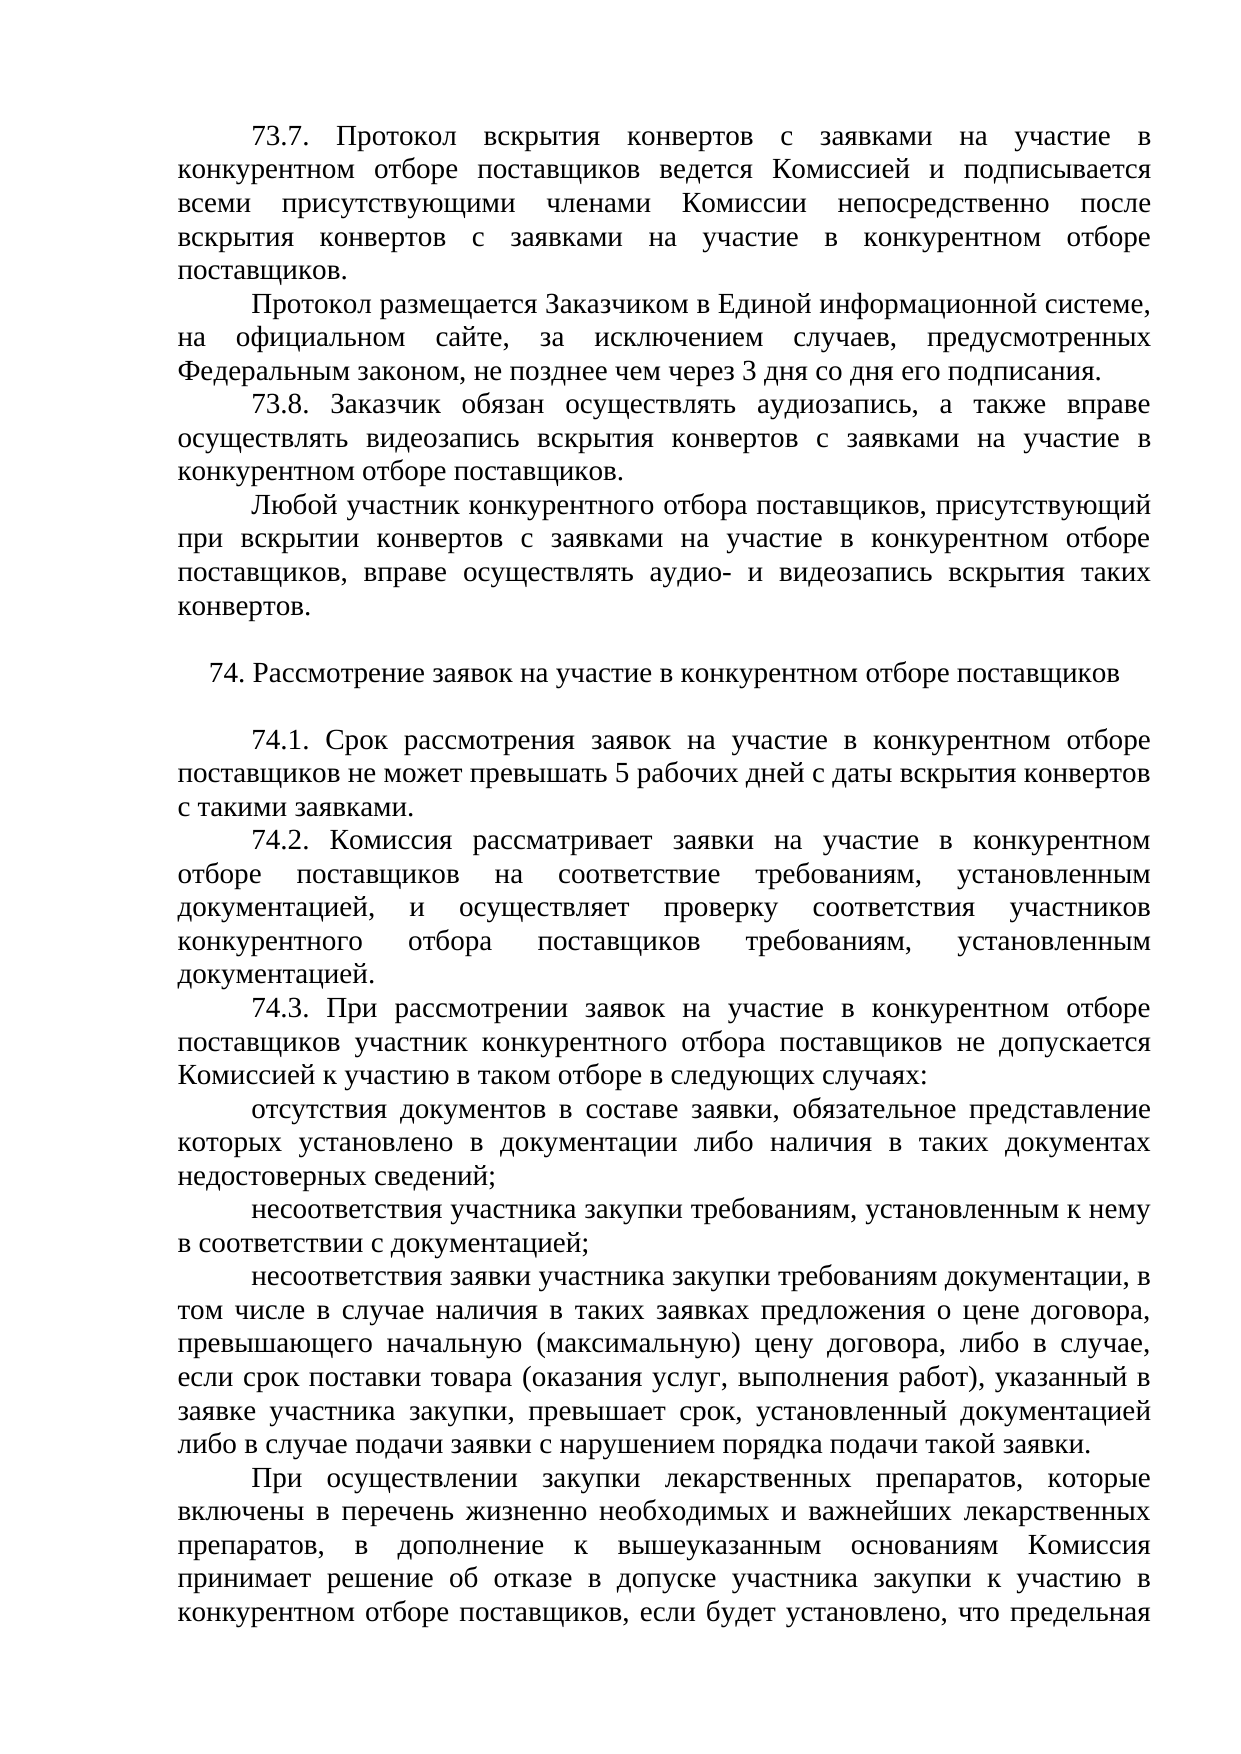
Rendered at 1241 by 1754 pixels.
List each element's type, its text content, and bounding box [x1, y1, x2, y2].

text несоответствия заявки участника закупки требованиям документации, в том числе в случае наличия в таких заявках предложения о цене договора, превышающего начальную (максимальную) цену договора, либо в случае, если срок поставки товара (оказания услуг, выполнения работ), указанный в заявке участника закупки, превышает срок, установленный документацией либо в случае подачи заявки с нарушением порядка подачи такой заявки. [177, 1258, 1152, 1460]
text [177, 1460, 1152, 1627]
text Протокол размещается Заказчиком в Единой информационной системе, на официальном сайте, за исключением случаев, предусмотренных Федеральным законом, не позднее чем через 3 дня со дня его подписания. [177, 286, 1152, 386]
text 73.8. Заказчик обязан осуществлять аудиозапись, а также вправе осуществлять видеозапись вскрытия конвертов с заявками на участие в конкурентном отборе поставщиков. [177, 386, 1152, 487]
text Любой участник конкурентного отбора поставщиков, присутствующий при вскрытии конвертов с заявками на участие в конкурентном отборе поставщиков, вправе осуществлять аудио- и видеозапись вскрытия таких конвертов. [177, 487, 1152, 621]
text 74. Рассмотрение заявок на участие в конкурентном отборе поставщиков [177, 655, 1152, 688]
text 74.1. Срок рассмотрения заявок на участие в конкурентном отборе поставщиков не может превышать 5 рабочих дней с даты вскрытия конвертов с такими заявками. [177, 722, 1152, 822]
text 74.2. Комиссия рассматривает заявки на участие в конкурентном отборе поставщиков на соответствие требованиям, установленным документацией, и осуществляет проверку соответствия участников конкурентного отбора поставщиков требованиям, установленным документацией. [177, 822, 1152, 990]
text 74.3. При рассмотрении заявок на участие в конкурентном отборе поставщиков участник конкурентного отбора поставщиков не допускается Комиссией к участию в таком отборе в следующих случаях: [177, 990, 1152, 1091]
text несоответствия участника закупки требованиям, установленным к нему в соответствии с документацией; [177, 1191, 1152, 1258]
text 73.7. Протокол вскрытия конвертов с заявками на участие в конкурентном отборе поставщиков ведется Комиссией и подписывается всеми присутствующими членами Комиссии непосредственно после вскрытия конвертов с заявками на участие в конкурентном отборе поставщиков. [177, 118, 1152, 286]
text отсутствия документов в составе заявки, обязательное представление которых установлено в документации либо наличия в таких документах недостоверных сведений; [177, 1091, 1152, 1191]
